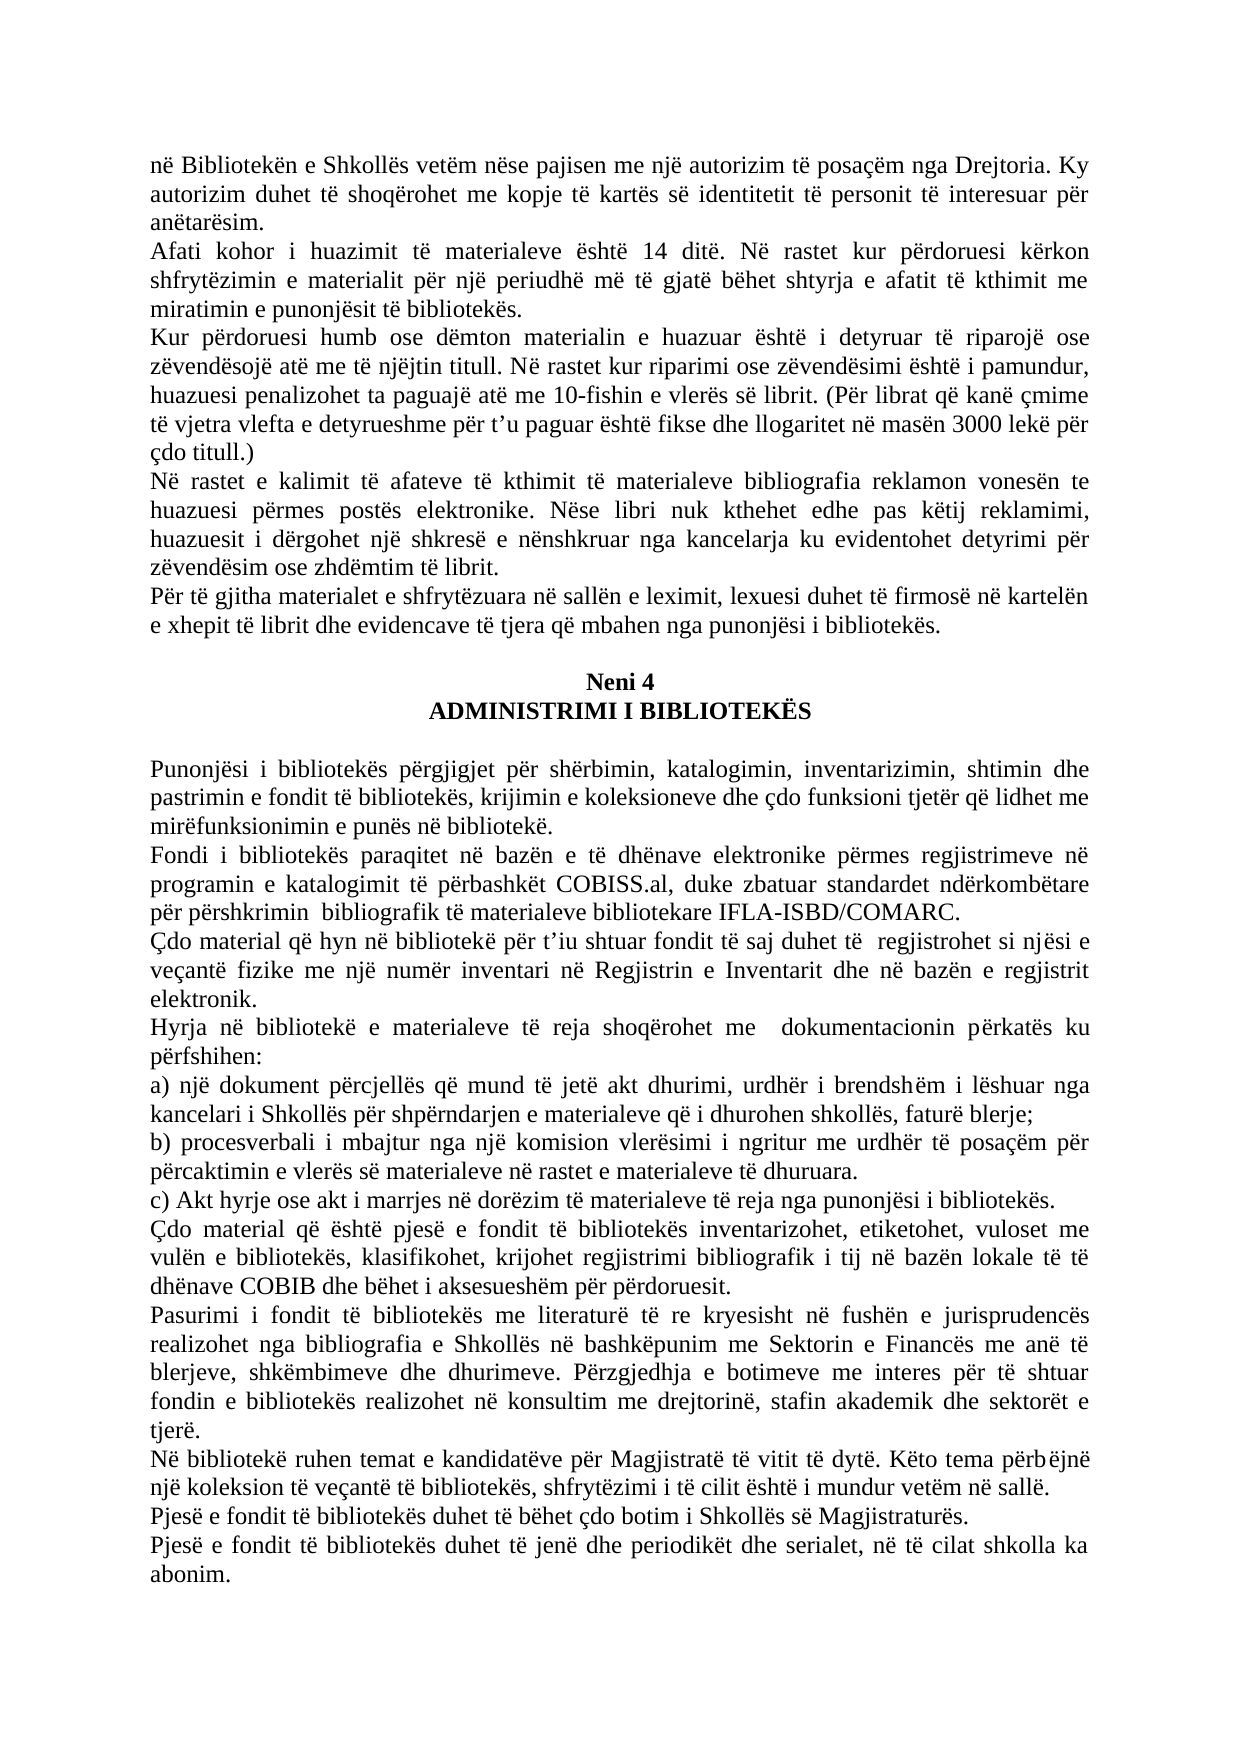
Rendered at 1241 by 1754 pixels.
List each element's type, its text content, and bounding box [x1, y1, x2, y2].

text b) procesverbali i mbajtur nga një komision vlerësimi i ngritur me urdhër të posaçëm për përcaktimin e vlerës së materialeve në rastet e materialeve të dhuruara. [150, 1127, 1090, 1185]
text Çdo material që është pjesë e fondit të bibliotekës inventarizohet, etiketohet, vuloset me vulën e bibliotekës, klasifikohet, krijohet regjistrimi bibliografik i tij në bazën lokale të të dhënave COBIB dhe bëhet i aksesueshëm për përdoruesit. [150, 1214, 1090, 1300]
text a) një dokument përcjellës që mund të jetë akt dhurimi, urdhër i brendshëm i lëshuar nga kancelari i Shkollës për shpërndarjen e materialeve që i dhurohen shkollës, faturë blerje; [150, 1070, 1090, 1127]
text Punonjësi i bibliotekës përgjigjet për shërbimin, katalogimin, inventarizimin, shtimin dhe pastrimin e fondit të bibliotekës, krijimin e koleksioneve dhe çdo funksioni tjetër që lidhet me mirëfunksionimin e punës në bibliotekë. [150, 754, 1090, 840]
text Fondi i bibliotekës paraqitet në bazën e të dhënave elektronike përmes regjistrimeve në programin e katalogimit të përbashkët COBISS.al, duke zbatuar standardet ndërkombëtare për përshkrimin bibliografik të materialeve bibliotekare IFLA-ISBD/COMARC. [150, 840, 1090, 926]
text Për të gjitha materialet e shfrytëzuara në sallën e leximit, lexuesi duhet të firmosë në kartelën e xhepit të librit dhe evidencave të tjera që mbahen nga punonjësi i bibliotekës. [150, 581, 1090, 639]
text ADMINISTRIMI I BIBLIOTEKËS [150, 696, 1090, 725]
text Në rastet e kalimit të afateve të kthimit të materialeve bibliografia reklamon vonesën te huazuesi përmes postës elektronike. Nëse libri nuk kthehet edhe pas këtij reklamimi, huazuesit i dërgohet një shkresë e nënshkruar nga kancelarja ku evidentohet detyrimi për zëvendësim ose zhdëmtim të librit. [150, 466, 1090, 581]
text Hyrja në bibliotekë e materialeve të reja shoqërohet me dokumentacionin përkatës ku përfshihen: [150, 1012, 1090, 1070]
text Çdo material që hyn në bibliotekë për t’iu shtuar fondit të saj duhet të regjistrohet si njësi e veçantë fizike me një numër inventari në Regjistrin e Inventarit dhe në bazën e regjistrit elektronik. [150, 926, 1090, 1012]
text Afati kohor i huazimit të materialeve është 14 ditë. Në rastet kur përdoruesi kërkon shfrytëzimin e materialit për një periudhë më të gjatë bëhet shtyrja e afatit të kthimit me miratimin e punonjësit të bibliotekës. [150, 236, 1090, 322]
text Pasurimi i fondit të bibliotekës me literaturë të re kryesisht në fushën e jurisprudencës realizohet nga bibliografia e Shkollës në bashkëpunim me Sektorin e Financës me anë të blerjeve, shkëmbimeve dhe dhurimeve. Përzgjedhja e botimeve me interes për të shtuar fondin e bibliotekës realizohet në konsultim me drejtorinë, stafin akademik dhe sektorët e tjerë. [150, 1300, 1090, 1444]
text Kur përdoruesi humb ose dëmton materialin e huazuar është i detyruar të riparojë ose zëvendësojë atë me të njëjtin titull. Në rastet kur riparimi ose zëvendësimi është i pamundur, huazuesi penalizohet ta paguajë atë me 10-fishin e vlerës së librit. (Për librat që kanë çmime të vjetra vlefta e detyrueshme për t’u paguar është fikse dhe llogaritet në masën 3000 lekë për çdo titull.) [150, 322, 1090, 466]
text Pjesë e fondit të bibliotekës duhet të bëhet çdo botim i Shkollës së Magjistraturës. [150, 1501, 1090, 1530]
text c) Akt hyrje ose akt i marrjes në dorëzim të materialeve të reja nga punonjësi i bibliotekës. [150, 1185, 1090, 1214]
text Neni 4 [150, 667, 1090, 696]
text Pjesë e fondit të bibliotekës duhet të jenë dhe periodikët dhe serialet, në të cilat shkolla ka abonim. [150, 1530, 1090, 1587]
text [150, 150, 1090, 236]
text Në bibliotekë ruhen temat e kandidatëve për Magjistratë të vitit të dytë. Këto tema përbëjnë një koleksion të veçantë të bibliotekës, shfrytëzimi i të cilit është i mundur vetëm në sallë. [150, 1444, 1090, 1501]
